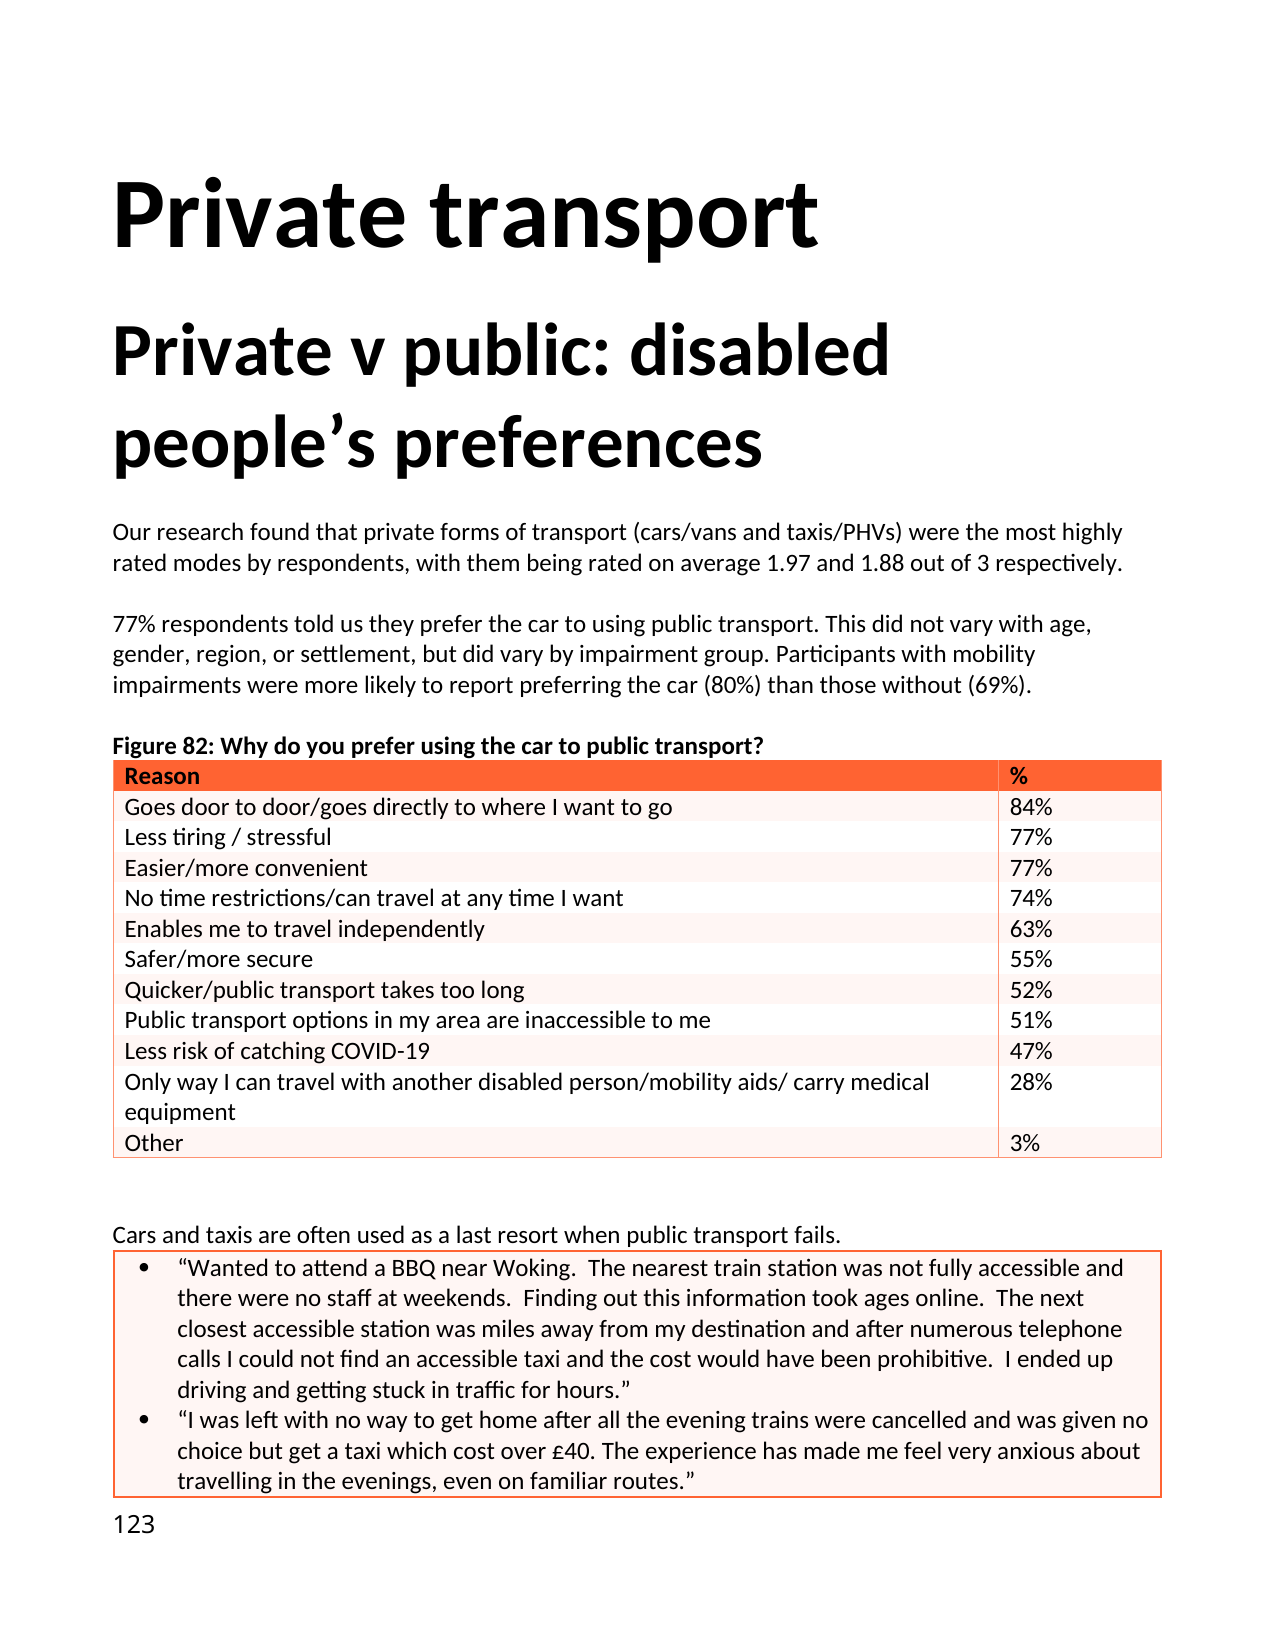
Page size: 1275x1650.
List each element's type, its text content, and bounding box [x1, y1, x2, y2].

table_cell Enables me to travel independently [114, 913, 998, 943]
table_cell 52% [999, 974, 1161, 1004]
table_cell Goes door to door/goes directly to where I want to go [114, 791, 998, 821]
table_cell Public transport options in my area are inaccessible to me [114, 1005, 998, 1035]
table_cell 55% [999, 944, 1161, 974]
table_cell 77% [999, 852, 1161, 882]
text 77% respondents told us they prefer the car to using public transport. This did not vary with age, gender, region, or settlement, but did vary by impairment group. Participants with mobility impairments were more likely to report preferring the car (80%) than those without (69%). [112, 608, 1162, 699]
table_cell “I was left with no way to get home after all the evening trains were cancelled and was given no choice but get a taxi which cost over £40. The experience has made me feel very anxious about travelling in the evenings, even on familiar routes.” [115, 1405, 1160, 1496]
text Our research found that private forms of transport (cars/vans and taxis/PHVs) were the most highly rated modes by respondents, with them being rated on average 1.97 and 1.88 out of 3 respectively. [112, 516, 1162, 577]
table_cell Other [114, 1127, 998, 1157]
table_cell 84% [999, 791, 1161, 821]
subtitle Private transport [112, 150, 1162, 272]
text Figure 82: Why do you prefer using the car to public transport? [112, 730, 1162, 760]
subtitle Private v public: disabled people’s preferences [112, 303, 1162, 486]
table_cell Safer/more secure [114, 944, 998, 974]
table_cell 63% [999, 913, 1161, 943]
table_cell 74% [999, 883, 1161, 913]
table_cell 77% [999, 821, 1161, 852]
table_cell 47% [999, 1035, 1161, 1066]
table_header % [999, 760, 1161, 791]
table_cell 51% [999, 1005, 1161, 1035]
table_cell Only way I can travel with another disabled person/mobility aids/ carry medical equipment [114, 1066, 998, 1127]
table_cell 3% [999, 1127, 1161, 1157]
table_cell 28% [999, 1066, 1161, 1127]
table_cell No time restrictions/can travel at any time I want [114, 883, 998, 913]
text Cars and taxis are often used as a last resort when public transport fails. [112, 1219, 1162, 1250]
table_header “Wanted to attend a BBQ near Woking. The nearest train station was not fully accessible and there were no staff at weekends. Finding out this information took ages online. The next closest accessible station was miles away from my destination and after numerous telephone calls I could not find an accessible taxi and the cost would have been prohibitive. I ended up driving and getting stuck in traffic for hours.” [115, 1252, 1160, 1404]
table_cell Less risk of catching COVID-19 [114, 1035, 998, 1066]
table_cell Quicker/public transport takes too long [114, 974, 998, 1004]
table_cell Less tiring / stressful [114, 821, 998, 852]
table_cell Easier/more convenient [114, 852, 998, 882]
table_header Reason [114, 760, 998, 791]
